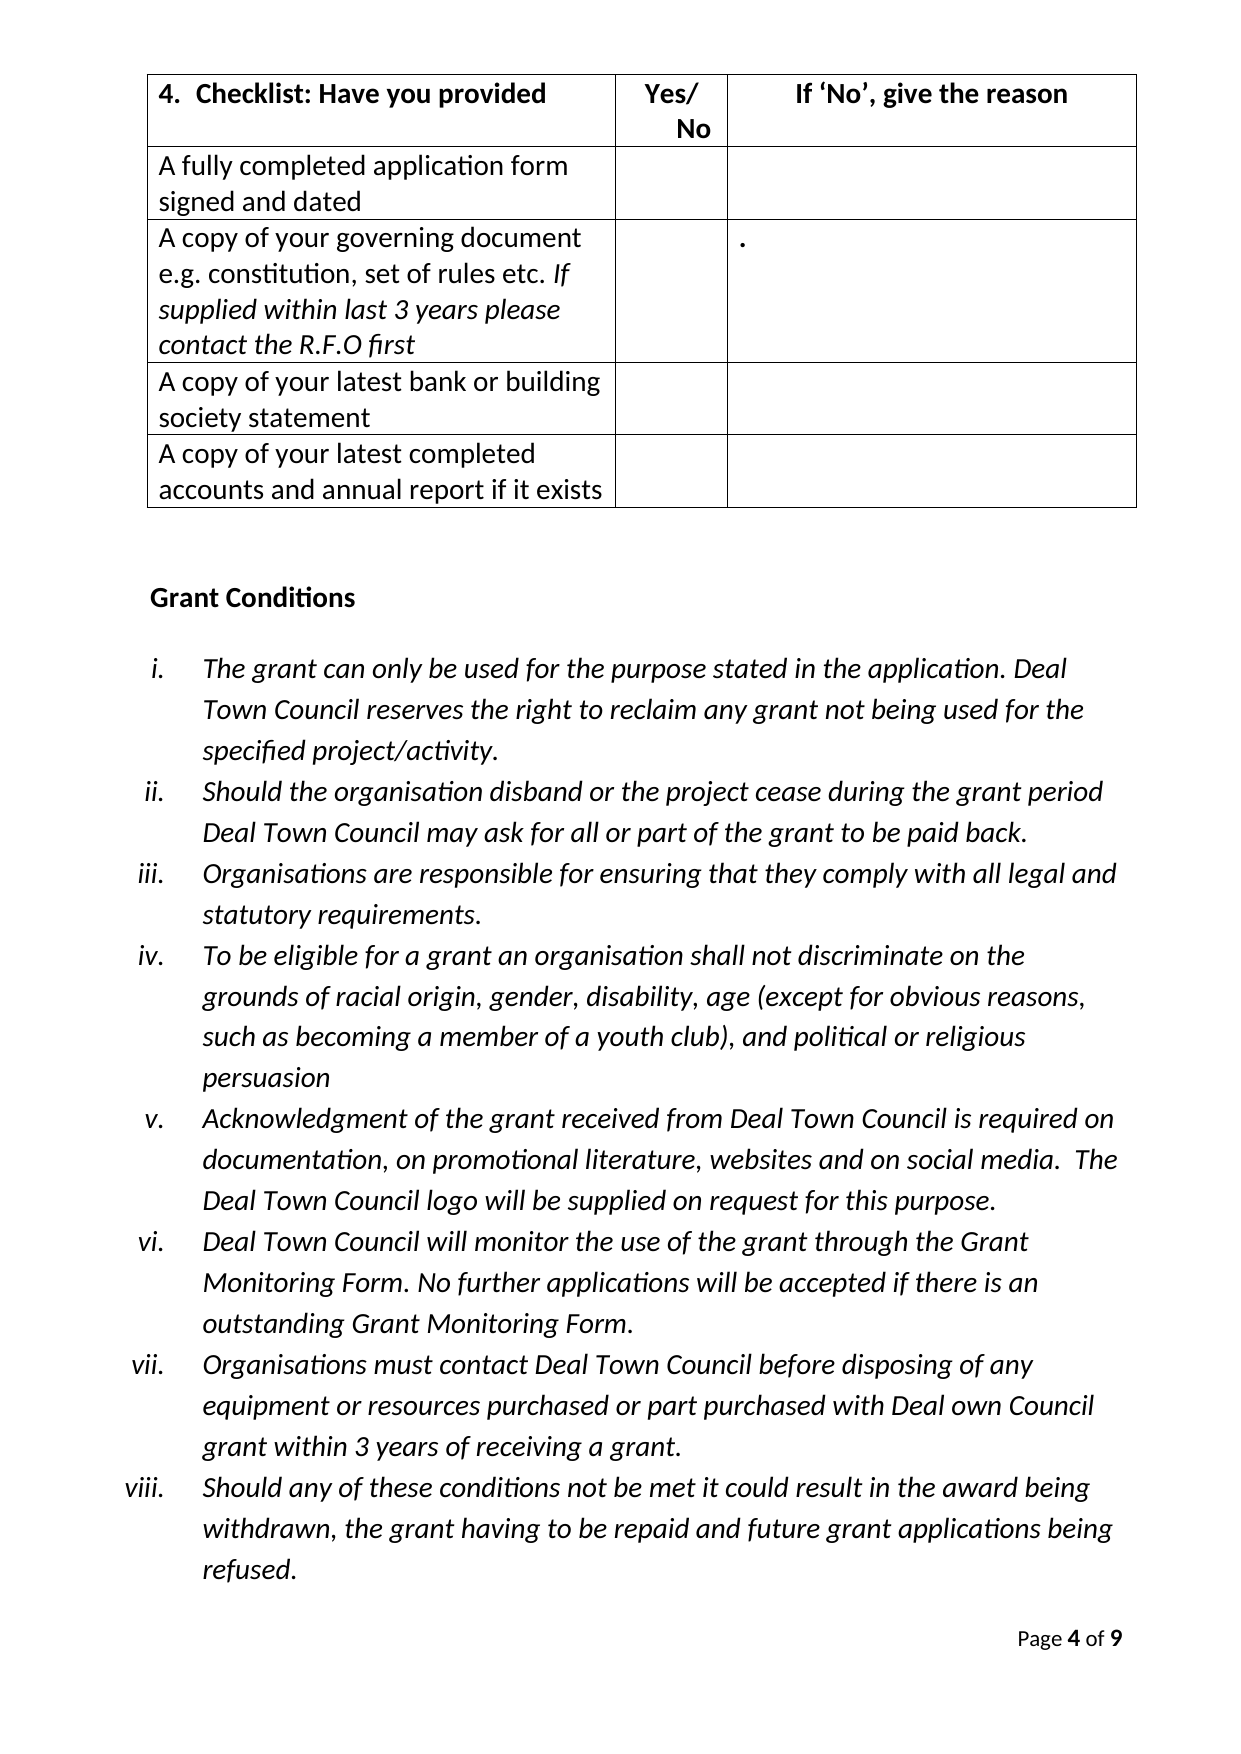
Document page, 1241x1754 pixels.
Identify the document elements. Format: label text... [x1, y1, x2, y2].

list Organisations must contact Deal Town Council before disposing of any equipment or resources purchased or part purchased with Deal own Council grant within 3 years of receiving a grant. [165, 1346, 1122, 1463]
list Acknowledgment of the grant received from Deal Town Council is required on documentation, on promotional literature, websites and on social media. The Deal Town Council logo will be supplied on request for this purpose. [165, 1100, 1122, 1218]
table_cell [616, 435, 727, 507]
table_cell . [728, 220, 1136, 362]
table_cell A copy of your latest completed accounts and annual report if it exists [148, 435, 615, 507]
list To be eligible for a grant an organisation shall not discriminate on the grounds of racial origin, gender, disability, age (except for obvious reasons, such as becoming a member of a youth club), and political or religious persuasion [165, 937, 1122, 1095]
table_cell [616, 147, 727, 218]
text Grant Conditions [150, 579, 1122, 614]
table_cell [728, 147, 1136, 218]
table_header Yes/No [616, 75, 727, 146]
table_cell [616, 363, 727, 434]
table_cell A copy of your governing document e.g. constitution, set of rules etc. If supplied within last 3 years please contact the R.F.O first [148, 220, 615, 362]
list Deal Town Council will monitor the use of the grant through the Grant Monitoring Form. No further applications will be accepted if there is an outstanding Grant Monitoring Form. [165, 1223, 1122, 1341]
table_header Checklist: Have you provided [148, 75, 615, 146]
table_header If ‘No’, give the reason [728, 75, 1136, 146]
list Should the organisation disband or the project cease during the grant period Deal Town Council may ask for all or part of the grant to be paid back. [165, 773, 1122, 849]
table_cell A copy of your latest bank or building society statement [148, 363, 615, 434]
list The grant can only be used for the purpose stated in the application. Deal Town Council reserves the right to reclaim any grant not being used for the specified project/activity. [165, 650, 1122, 768]
table_cell A fully completed application form signed and dated [148, 147, 615, 218]
list Organisations are responsible for ensuring that they comply with all legal and statutory requirements. [165, 855, 1122, 931]
list Should any of these conditions not be met it could result in the award being withdrawn, the grant having to be repaid and future grant applications being refused. [165, 1469, 1122, 1586]
table_cell [616, 220, 727, 362]
table_cell [728, 435, 1136, 507]
table_cell [728, 363, 1136, 434]
